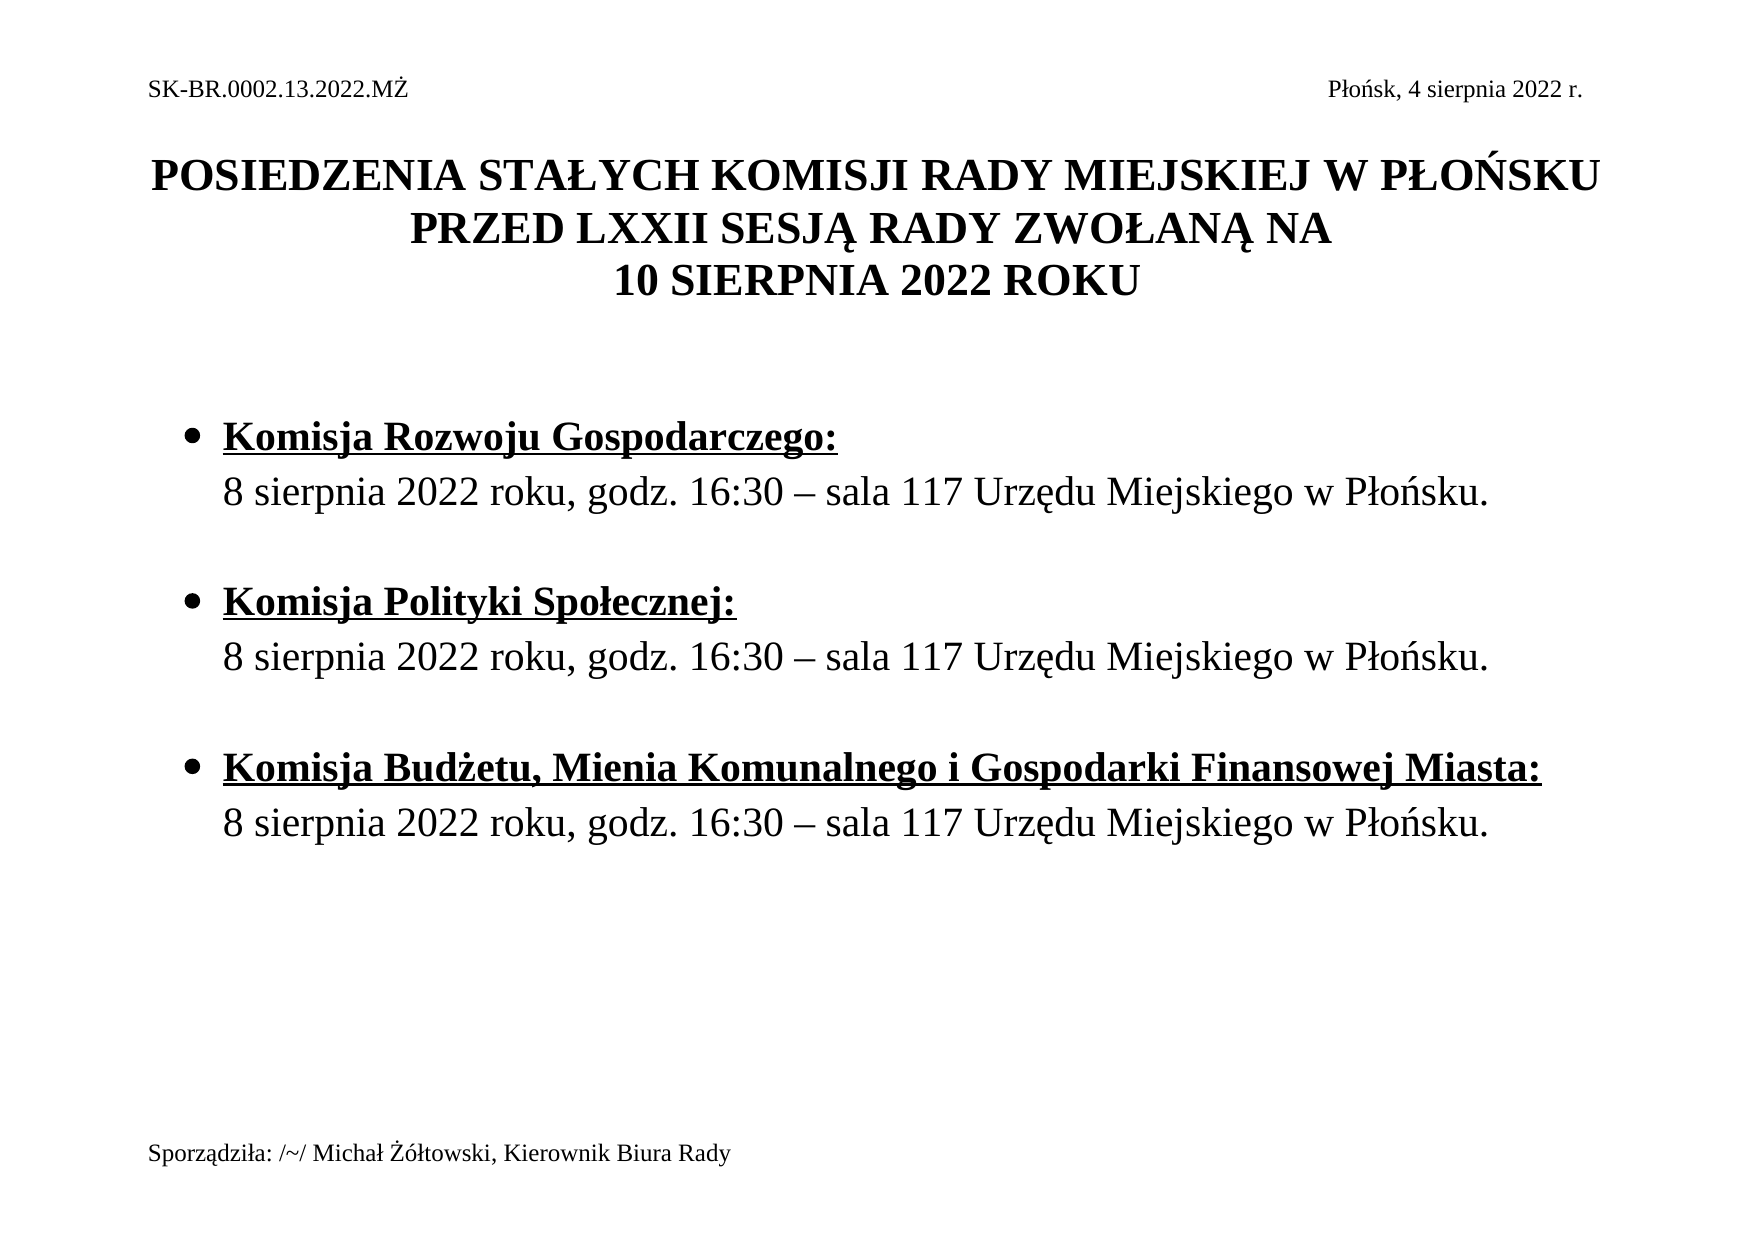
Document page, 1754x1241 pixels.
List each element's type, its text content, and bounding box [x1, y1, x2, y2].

list Komisja Rozwoju Gospodarczego: [185, 411, 1606, 459]
list Komisja Budżetu, Mienia Komunalnego i Gospodarki Finansowej Miasta: [185, 742, 1606, 790]
list Komisja Polityki Społecznej: [185, 577, 1606, 624]
text POSIEDZENIA STAŁYCH KOMISJI RADY MIEJSKIEJ W PŁOŃSKU PRZED LXXII SESJĄ RADY ZWOŁANĄ NA 10 SIERPNIA 2022 ROKU [148, 148, 1606, 306]
list 8 sierpnia 2022 roku, godz. 16:30 – sala 117 Urzędu Miejskiego w Płońsku. [223, 632, 1606, 680]
list 8 sierpnia 2022 roku, godz. 16:30 – sala 117 Urzędu Miejskiego w Płońsku. [223, 466, 1606, 514]
list 8 sierpnia 2022 roku, godz. 16:30 – sala 117 Urzędu Miejskiego w Płońsku. [223, 797, 1606, 845]
